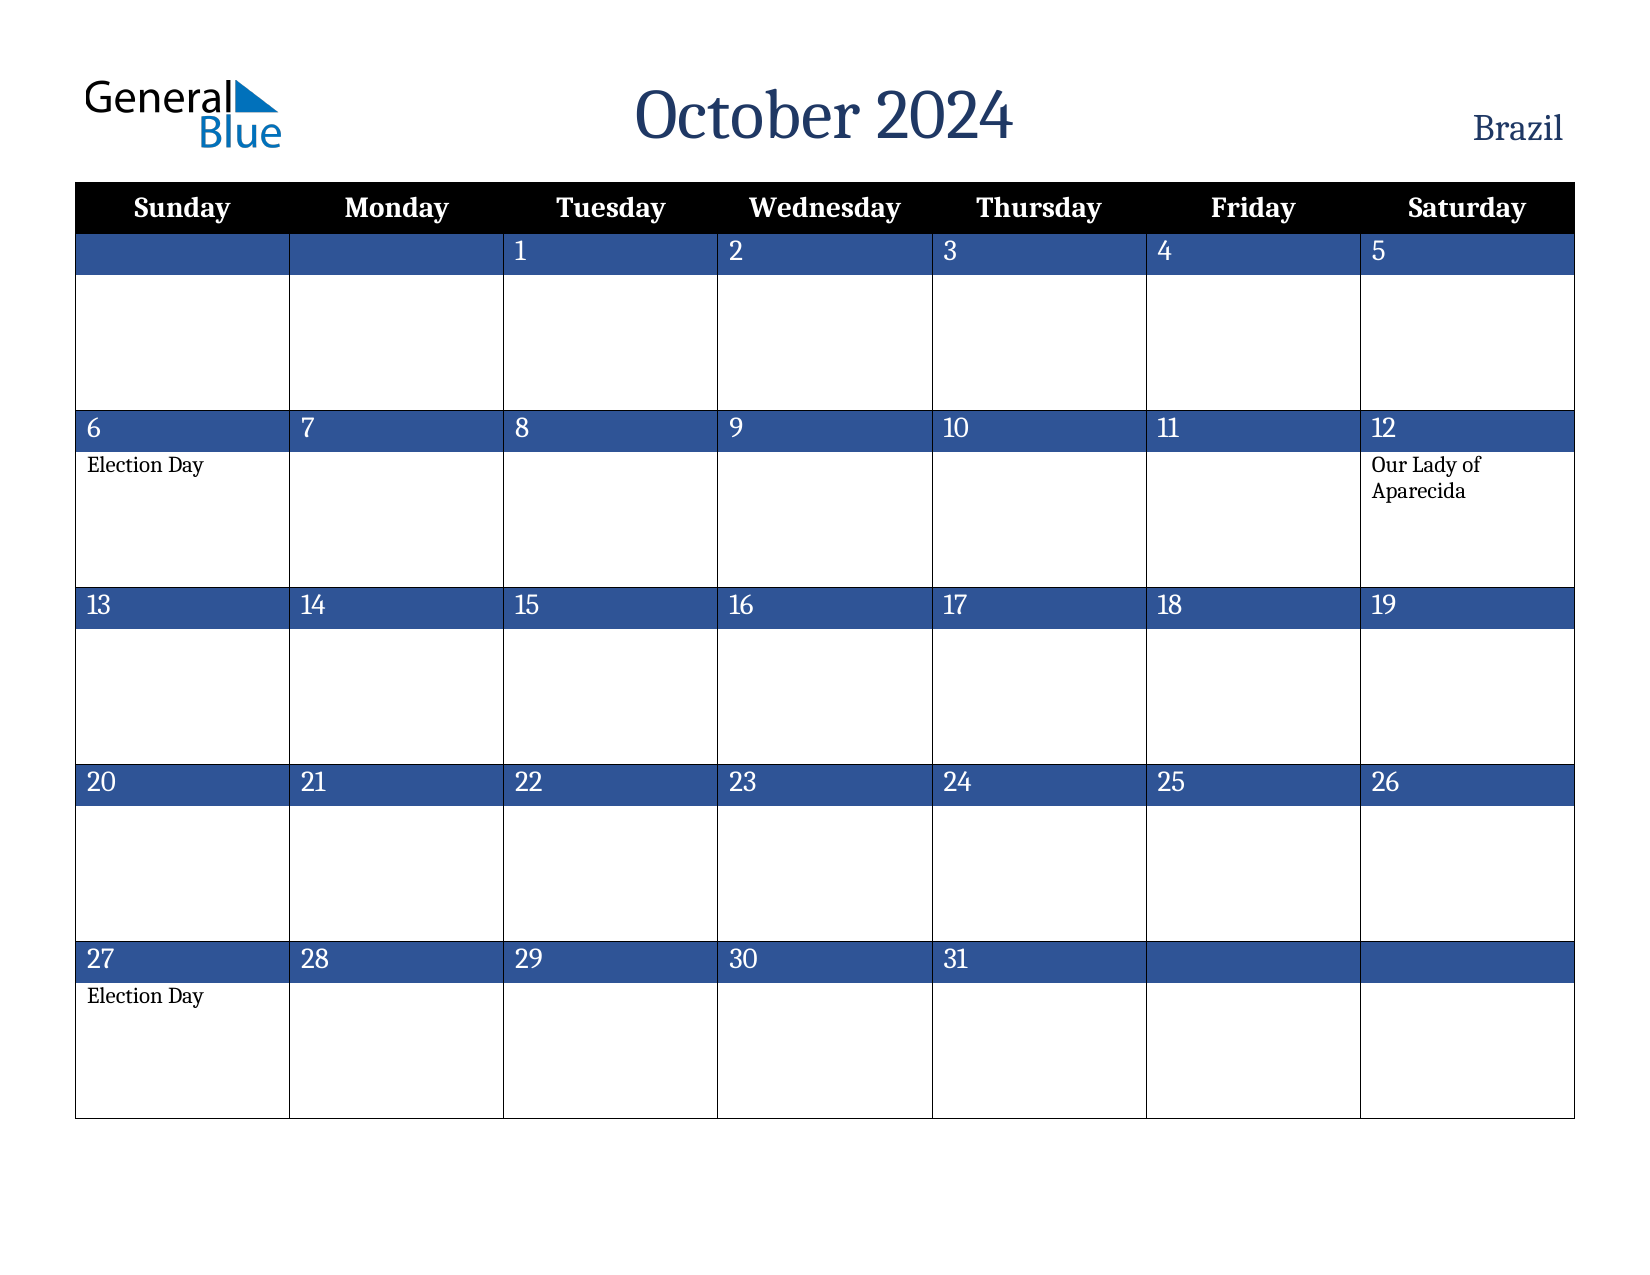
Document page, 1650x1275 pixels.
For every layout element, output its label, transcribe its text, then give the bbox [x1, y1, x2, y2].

table_header October 2024 [504, 75, 1146, 182]
table_cell 24 [933, 765, 1146, 806]
table_cell 16 [718, 588, 932, 629]
table_cell 20 [76, 765, 289, 806]
table_cell [504, 983, 717, 1118]
table_cell 25 [1147, 765, 1360, 806]
table_cell Saturday [1361, 183, 1574, 233]
table_cell [718, 983, 932, 1118]
table_cell Monday [290, 183, 503, 233]
table_cell 5 [1361, 234, 1574, 275]
picture [86, 80, 281, 148]
table_cell [1147, 983, 1360, 1118]
table_cell [290, 452, 503, 587]
table_cell [76, 234, 289, 275]
table_cell [290, 234, 503, 275]
table_cell 6 [76, 411, 289, 452]
table_header Brazil [1146, 75, 1574, 182]
table_cell 26 [1361, 765, 1574, 806]
table_cell 17 [933, 588, 1146, 629]
table_cell 19 [1361, 588, 1574, 629]
table_cell [76, 806, 289, 941]
table_cell Thursday [933, 183, 1146, 233]
table_cell 29 [504, 942, 717, 983]
table_cell 12 [1361, 411, 1574, 452]
table_cell 8 [504, 411, 717, 452]
table_cell 23 [718, 765, 932, 806]
table_cell [1147, 942, 1360, 983]
table_cell 14 [290, 588, 503, 629]
table_cell [76, 629, 289, 764]
table_cell Wednesday [718, 183, 932, 233]
table_cell 13 [76, 588, 289, 629]
table_cell Sunday [76, 183, 289, 233]
table_cell 4 [1147, 234, 1360, 275]
table_cell [1361, 983, 1574, 1118]
table_cell 11 [1147, 411, 1360, 452]
table_cell 2 [718, 234, 932, 275]
table_cell [933, 452, 1146, 587]
table_header [76, 75, 503, 182]
table_cell [76, 275, 289, 410]
table_cell [933, 983, 1146, 1118]
table_cell 1 [504, 234, 717, 275]
table_cell [290, 806, 503, 941]
table_cell 18 [1147, 588, 1360, 629]
table_cell [290, 629, 503, 764]
table_cell [718, 452, 932, 587]
table_cell 27 [76, 942, 289, 983]
table_cell [718, 629, 932, 764]
table_cell [933, 275, 1146, 410]
table_cell [504, 452, 717, 587]
table_cell [1361, 942, 1574, 983]
table_cell Tuesday [504, 183, 717, 233]
table_cell 30 [718, 942, 932, 983]
table_cell 10 [933, 411, 1146, 452]
table_cell [1147, 629, 1360, 764]
table_cell [1147, 452, 1360, 587]
table_cell [1361, 806, 1574, 941]
table_cell [290, 983, 503, 1118]
table_cell 9 [718, 411, 932, 452]
table_cell [1147, 806, 1360, 941]
table_cell [504, 629, 717, 764]
table_cell Our Lady of Aparecida [1361, 452, 1574, 587]
table_cell 3 [933, 234, 1146, 275]
table_cell [290, 275, 503, 410]
table_cell Election Day [76, 983, 289, 1118]
table_cell [933, 629, 1146, 764]
table_cell [1361, 275, 1574, 410]
table_cell 7 [290, 411, 503, 452]
table_cell 31 [933, 942, 1146, 983]
table_cell Friday [1147, 183, 1360, 233]
table_cell [1147, 275, 1360, 410]
table_cell [718, 275, 932, 410]
table_cell 28 [290, 942, 503, 983]
table_cell 21 [290, 765, 503, 806]
table_cell [504, 275, 717, 410]
table_cell 22 [504, 765, 717, 806]
table_cell Election Day [76, 452, 289, 587]
table_cell 15 [504, 588, 717, 629]
table_cell [1361, 629, 1574, 764]
table_cell [718, 806, 932, 941]
table_cell [504, 806, 717, 941]
table_cell [933, 806, 1146, 941]
